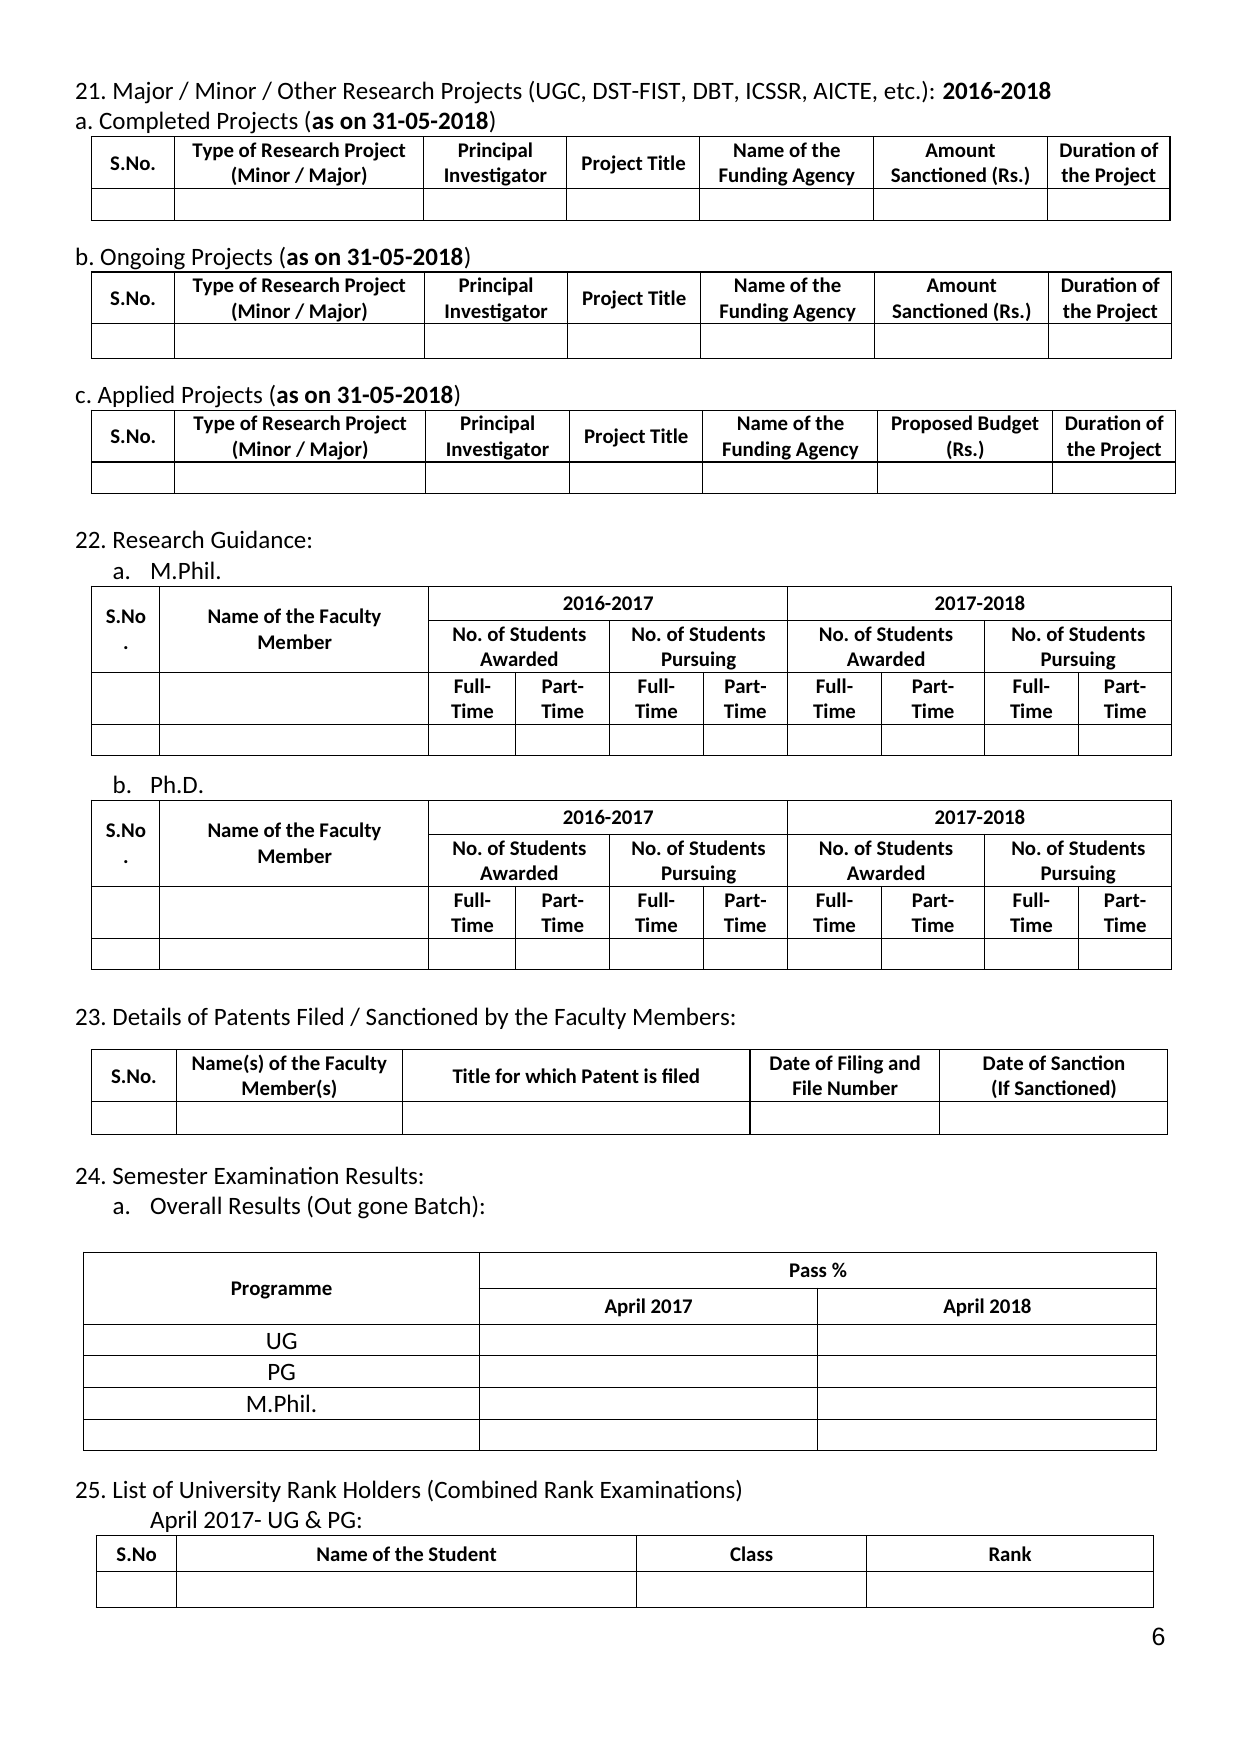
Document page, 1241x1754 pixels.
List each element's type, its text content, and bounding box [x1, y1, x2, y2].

table_header Name of the Funding Agency [700, 137, 873, 188]
table_cell Part-Time [882, 673, 984, 724]
table_cell Full-Time [788, 673, 881, 724]
table_cell [92, 939, 159, 969]
table_cell UG [84, 1325, 479, 1355]
table_cell No. of Students Pursuing [985, 835, 1171, 886]
list Ph.D. [112, 769, 1165, 799]
table_header Title for which Patent is filed [403, 1050, 749, 1101]
table_cell [92, 673, 159, 724]
table_header Class [637, 1536, 866, 1571]
table_header S.No. [92, 801, 159, 886]
table_cell [97, 1572, 176, 1607]
table_header Proposed Budget (Rs.) [878, 411, 1052, 461]
table_cell [92, 463, 174, 493]
table_header 2016-2017 [429, 801, 787, 834]
table_cell [516, 725, 609, 755]
table_header 2016-2017 [429, 587, 787, 620]
table_header Duration of the Project [1049, 273, 1171, 323]
table_header Project Title [568, 273, 700, 323]
table_cell [1079, 939, 1171, 969]
table_header Type of Research Project (Minor / Major) [175, 411, 425, 461]
text 25. List of University Rank Holders (Combined Rank Examinations) [75, 1474, 1165, 1504]
table_cell Full-Time [610, 887, 703, 938]
table_cell [177, 1102, 402, 1133]
table_cell [875, 324, 1048, 358]
table_cell [818, 1420, 1156, 1450]
table_cell Full-Time [985, 887, 1078, 938]
table_cell [874, 189, 1047, 219]
table_cell Full-Time [788, 887, 881, 938]
table_cell [1079, 725, 1171, 755]
table_header Name of the Funding Agency [701, 273, 874, 323]
table_cell [426, 463, 569, 493]
table_cell [1048, 189, 1169, 219]
table_cell [160, 673, 428, 724]
table_cell [403, 1102, 749, 1133]
table_cell Part-Time [704, 887, 787, 938]
table_cell No. of Students Pursuing [985, 621, 1171, 672]
table_cell Part-Time [882, 887, 984, 938]
table_cell [480, 1420, 817, 1450]
table_cell [1053, 463, 1175, 493]
table_header Duration of the Project [1048, 137, 1169, 188]
table_cell [818, 1325, 1156, 1355]
table_cell [940, 1102, 1167, 1133]
table_header Name of the Student [177, 1536, 636, 1571]
table_cell [788, 939, 881, 969]
table_cell [818, 1388, 1156, 1418]
table_cell [751, 1102, 939, 1133]
table_cell [177, 1572, 636, 1607]
table_header Duration of the Project [1053, 411, 1175, 461]
table_cell Part-Time [704, 673, 787, 724]
table_cell No. of Students Pursuing [610, 835, 787, 886]
table_header Name of the Faculty Member [160, 587, 428, 672]
table_cell M.Phil. [84, 1388, 479, 1418]
table_cell [480, 1388, 817, 1418]
table_cell Full-Time [429, 887, 515, 938]
table_header Pass % [480, 1253, 1156, 1288]
table_cell April 2018 [818, 1289, 1156, 1324]
table_header S.No. [92, 411, 174, 461]
table_cell [567, 189, 699, 219]
table_cell [424, 189, 566, 219]
table_cell Part-Time [1079, 887, 1171, 938]
table_cell Part-Time [516, 673, 609, 724]
table_cell Full-Time [429, 673, 515, 724]
text 24. Semester Examination Results: [75, 1160, 1165, 1191]
table_cell No. of Students Pursuing [610, 621, 787, 672]
table_header Type of Research Project (Minor / Major) [175, 137, 423, 188]
table_header S.No. [92, 137, 174, 188]
table_header Name(s) of the Faculty Member(s) [177, 1050, 402, 1101]
table_cell [480, 1356, 817, 1387]
text 23. Details of Patents Filed / Sanctioned by the Faculty Members: [75, 1001, 1165, 1031]
table_cell No. of Students Awarded [429, 835, 609, 886]
table_cell [704, 939, 787, 969]
text 21. Major / Minor / Other Research Projects (UGC, DST-FIST, DBT, ICSSR, AICTE, etc.): 2016-2018 [75, 75, 1165, 106]
table_header Project Title [567, 137, 699, 188]
table_cell [610, 939, 703, 969]
list M.Phil. [112, 555, 1165, 586]
table_cell [985, 725, 1078, 755]
table_cell [92, 189, 174, 219]
table_cell [570, 463, 702, 493]
table_cell No. of Students Awarded [788, 835, 984, 886]
text c. Applied Projects (as on 31-05-2018) [75, 379, 1165, 409]
table_cell [700, 189, 873, 219]
table_cell [882, 939, 984, 969]
table_cell [788, 725, 881, 755]
table_cell [160, 887, 428, 938]
table_header Principal Investigator [425, 273, 567, 323]
table_cell [175, 463, 425, 493]
table_header Programme [84, 1253, 479, 1324]
table_cell [92, 324, 174, 358]
table_cell No. of Students Awarded [788, 621, 984, 672]
list Overall Results (Out gone Batch): [112, 1191, 1165, 1221]
table_cell [610, 725, 703, 755]
text 22. Research Guidance: [75, 524, 1165, 555]
table_cell PG [84, 1356, 479, 1387]
table_header S.No. [92, 1050, 176, 1101]
table_header Type of Research Project (Minor / Major) [175, 273, 424, 323]
table_cell [429, 725, 515, 755]
table_header Date of Sanction (If Sanctioned) [940, 1050, 1167, 1101]
table_cell [882, 725, 984, 755]
table_cell Part-Time [1079, 673, 1171, 724]
table_header S.No. [92, 587, 159, 672]
table_header Principal Investigator [426, 411, 569, 461]
table_cell [637, 1572, 866, 1607]
table_header Name of the Funding Agency [703, 411, 877, 461]
table_cell [429, 939, 515, 969]
table_cell [1049, 324, 1171, 358]
text b. Ongoing Projects (as on 31-05-2018) [75, 241, 1165, 271]
table_header 2017-2018 [788, 587, 1171, 620]
text a. Completed Projects (as on 31-05-2018) [75, 106, 1165, 136]
text April 2017- UG & PG: [75, 1504, 1165, 1535]
table_header 2017-2018 [788, 801, 1171, 834]
table_cell [818, 1356, 1156, 1387]
table_cell [985, 939, 1078, 969]
table_header Rank [867, 1536, 1153, 1571]
table_header Date of Filing and File Number [751, 1050, 939, 1101]
table_cell [175, 189, 423, 219]
table_cell [703, 463, 877, 493]
table_header Name of the Faculty Member [160, 801, 428, 886]
table_cell [568, 324, 700, 358]
table_cell [160, 725, 428, 755]
table_header S.No [97, 1536, 176, 1571]
table_cell No. of Students Awarded [429, 621, 609, 672]
table_cell [92, 887, 159, 938]
table_cell Part-Time [516, 887, 609, 938]
table_cell [878, 463, 1052, 493]
table_header Amount Sanctioned (Rs.) [874, 137, 1047, 188]
table_cell [867, 1572, 1153, 1607]
table_header Principal Investigator [424, 137, 566, 188]
table_header Project Title [570, 411, 702, 461]
table_cell [92, 725, 159, 755]
table_cell [701, 324, 874, 358]
table_cell [425, 324, 567, 358]
table_cell Full-Time [985, 673, 1078, 724]
table_cell [704, 725, 787, 755]
table_cell Full-Time [610, 673, 703, 724]
table_cell [480, 1325, 817, 1355]
table_cell [84, 1420, 479, 1450]
table_cell [92, 1102, 176, 1133]
table_header S.No. [92, 273, 174, 323]
table_cell [175, 324, 424, 358]
table_cell [160, 939, 428, 969]
table_cell [516, 939, 609, 969]
table_cell April 2017 [480, 1289, 817, 1324]
table_header Amount Sanctioned (Rs.) [875, 273, 1048, 323]
